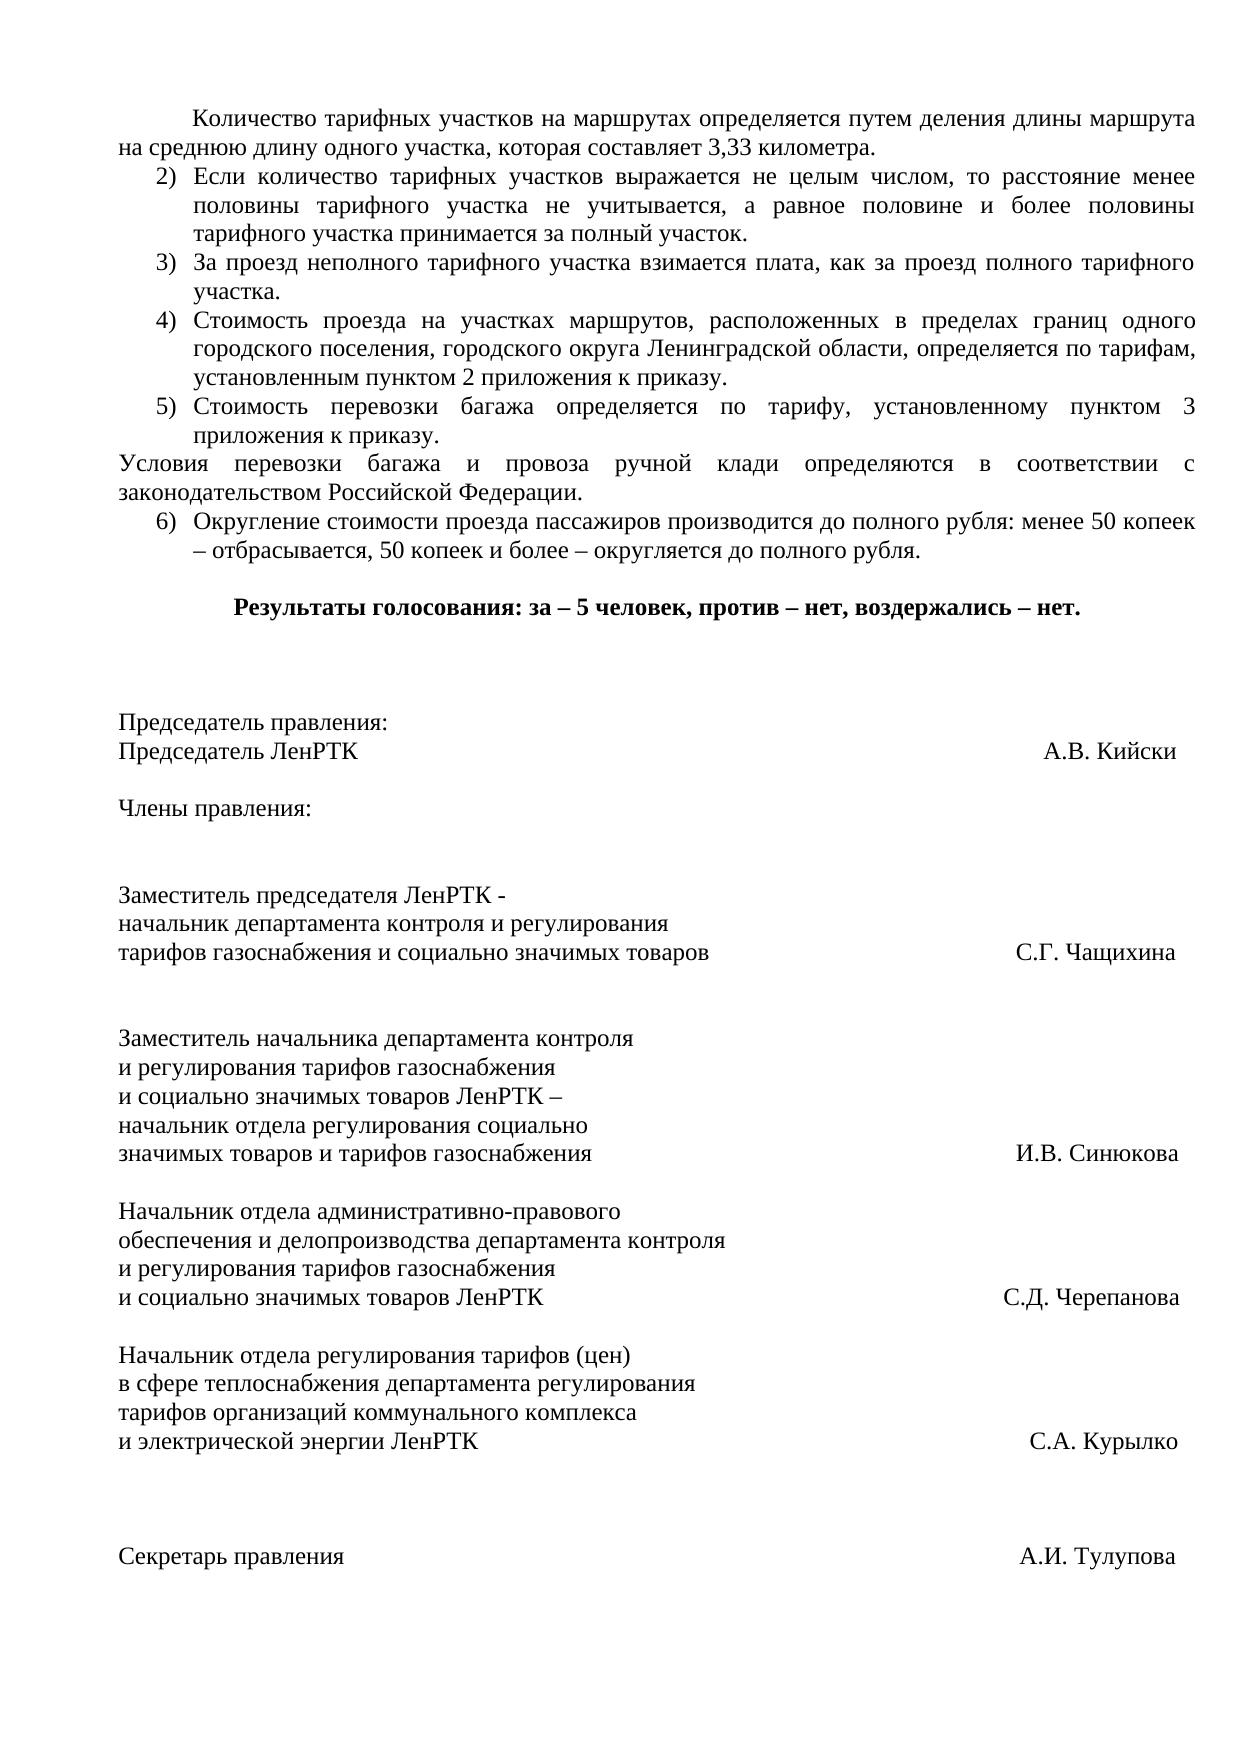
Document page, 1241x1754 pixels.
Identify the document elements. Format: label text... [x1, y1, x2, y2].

text Условия перевозки багажа и провоза ручной клади определяются в соответствии с законодательством Российской Федерации. [118, 448, 1196, 506]
text Заместитель начальника департамента контроля [118, 1023, 1196, 1052]
text начальник департамента контроля и регулирования [118, 908, 1196, 937]
text Заместитель председателя ЛенРТК - [118, 880, 1196, 908]
text Председатель правления: [118, 707, 1196, 736]
text в сфере теплоснабжения департамента регулирования [118, 1368, 1196, 1397]
text и электрической энергии ЛенРТК С.А. Курылко [118, 1426, 1196, 1455]
text и социально значимых товаров ЛенРТК С.Д. Черепанова [118, 1282, 1196, 1311]
text Результаты голосования: за – 5 человек, против – нет, воздержались – нет. [118, 592, 1196, 621]
text значимых товаров и тарифов газоснабжения И.В. Синюкова [118, 1138, 1196, 1167]
text Секретарь правления А.И. Тулупова [118, 1541, 1196, 1570]
list Стоимость перевозки багажа определяется по тарифу, установленному пунктом 3 приложения к приказу. [156, 391, 1196, 448]
text Количество тарифных участков на маршрутах определяется путем деления длины маршрута на среднюю длину одного участка, которая составляет 3,33 километра. [118, 103, 1196, 161]
list Стоимость проезда на участках маршрутов, расположенных в пределах границ одного городского поселения, городского округа Ленинградской области, определяется по тарифам, установленным пунктом 2 приложения к приказу. [156, 305, 1196, 391]
text и регулирования тарифов газоснабжения [118, 1253, 1196, 1282]
text тарифов организаций коммунального комплекса [118, 1397, 1196, 1426]
text Начальник отдела административно-правового [118, 1196, 1196, 1225]
text тарифов газоснабжения и социально значимых товаров С.Г. Чащихина [118, 937, 1196, 966]
text начальник отдела регулирования социально [118, 1110, 1196, 1138]
text Члены правления: [118, 793, 1196, 822]
text и социально значимых товаров ЛенРТК – [118, 1081, 1196, 1110]
list За проезд неполного тарифного участка взимается плата, как за проезд полного тарифного участка. [156, 247, 1196, 305]
text и регулирования тарифов газоснабжения [118, 1052, 1196, 1081]
text обеспечения и делопроизводства департамента контроля [118, 1225, 1196, 1253]
text Председатель ЛенРТК А.В. Кийски [118, 736, 1196, 765]
list Если количество тарифных участков выражается не целым числом, то расстояние менее половины тарифного участка не учитывается, а равное половине и более половины тарифного участка принимается за полный участок. [156, 161, 1196, 247]
text Начальник отдела регулирования тарифов (цен) [118, 1340, 1196, 1368]
list Округление стоимости проезда пассажиров производится до полного рубля: менее 50 копеек – отбрасывается, 50 копеек и более – округляется до полного рубля. [156, 506, 1196, 563]
